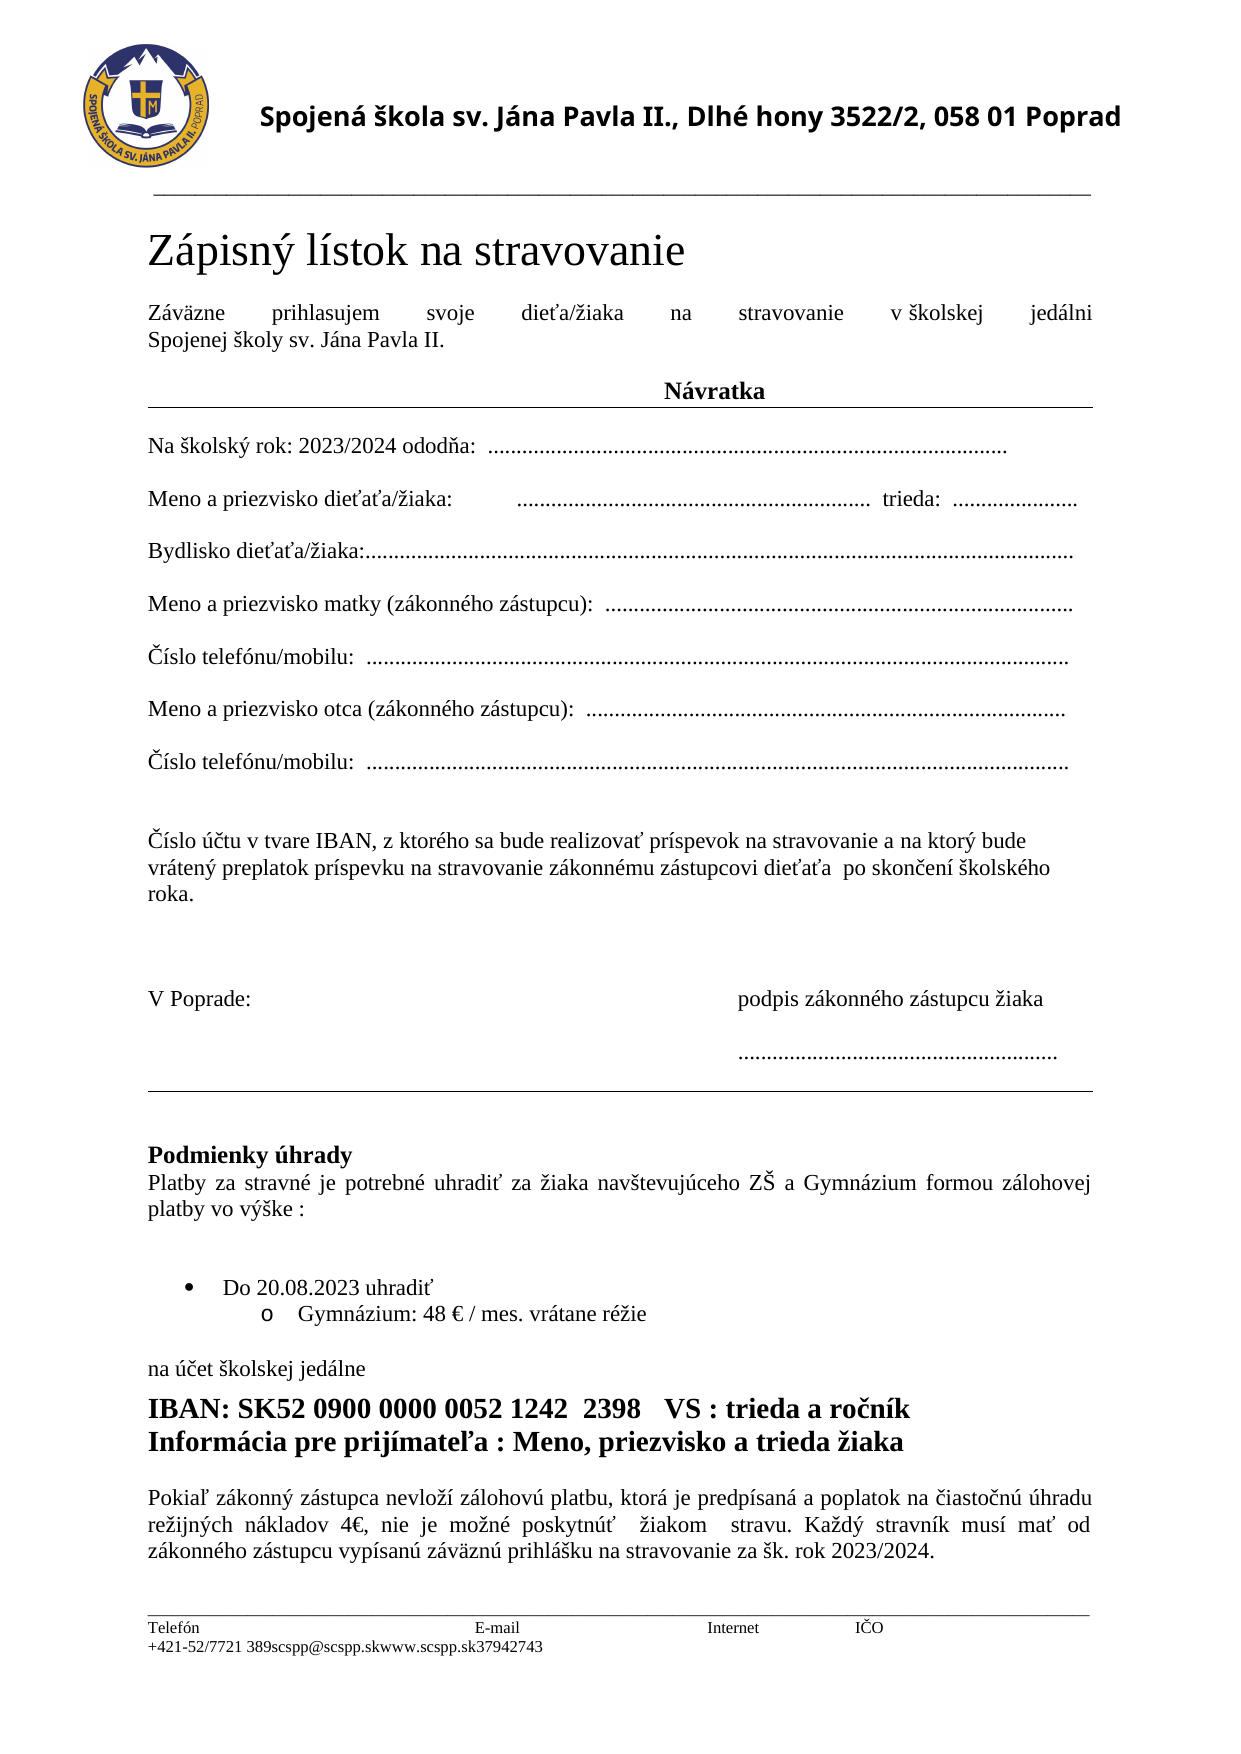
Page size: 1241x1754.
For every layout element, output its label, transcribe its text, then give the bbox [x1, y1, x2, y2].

list Gymnázium: 48 € / mes. vrátane réžie [260, 1300, 1093, 1328]
text Meno a priezvisko dieťaťa/žiaka: .............................................................. trieda: ...................... [148, 485, 1093, 511]
text Zápisný lístok na stravovanie [148, 222, 1093, 275]
text Číslo účtu v tvare IBAN, z ktorého sa bude realizovať príspevok na stravovanie a na ktorý bude vrátený preplatok príspevku na stravovanie zákonnému zástupcovi dieťaťa po skončení školského roka. [148, 827, 1093, 906]
text Informácia pre prijímateľa : Meno, priezvisko a trieda žiaka [148, 1424, 1093, 1458]
text Podmienky úhrady [148, 1140, 1093, 1168]
text Záväzne prihlasujem svoje dieťa/žiaka na stravovanie v školskej jedálni Spojenej školy sv. Jána Pavla II. [148, 299, 1093, 352]
text na účet školskej jedálne [148, 1355, 1093, 1381]
text Meno a priezvisko otca (zákonného zástupcu): .................................................................................... [148, 696, 1093, 722]
text IBAN: SK52 0900 0000 0052 1242 2398 VS : trieda a ročník [148, 1391, 1093, 1424]
text Pokiaľ zákonný zástupca nevloží zálohovú platbu, ktorá je predpísaná a poplatok na čiastočnú úhradu režijných nákladov 4€, nie je možné poskytnúť žiakom stravu. Každý stravník musí mať od zákonného zástupcu vypísanú záväznú prihlášku na stravovanie za šk. rok 2023/2024. [148, 1484, 1093, 1563]
text Bydlisko dieťaťa/žiaka:............................................................................................................................ [148, 537, 1093, 564]
text Číslo telefónu/mobilu: ........................................................................................................................... [148, 748, 1093, 774]
text Návratka [148, 376, 1093, 407]
picture [82, 43, 210, 169]
text Na školský rok: 2023/2024 ododňa: ........................................................................................... [148, 432, 1093, 458]
text V Poprade: podpis zákonného zástupcu žiaka [148, 985, 1093, 1012]
text ........................................................ [148, 1038, 1093, 1064]
text Číslo telefónu/mobilu: ........................................................................................................................... [148, 643, 1093, 669]
text Platby za stravné je potrebné uhradiť za žiaka navštevujúceho ZŠ a Gymnázium formou zálohovej platby vo výške : [148, 1168, 1093, 1221]
list Do 20.08.2023 uhradiť [185, 1274, 1093, 1300]
text Meno a priezvisko matky (zákonného zástupcu): .................................................................................. [148, 590, 1093, 616]
